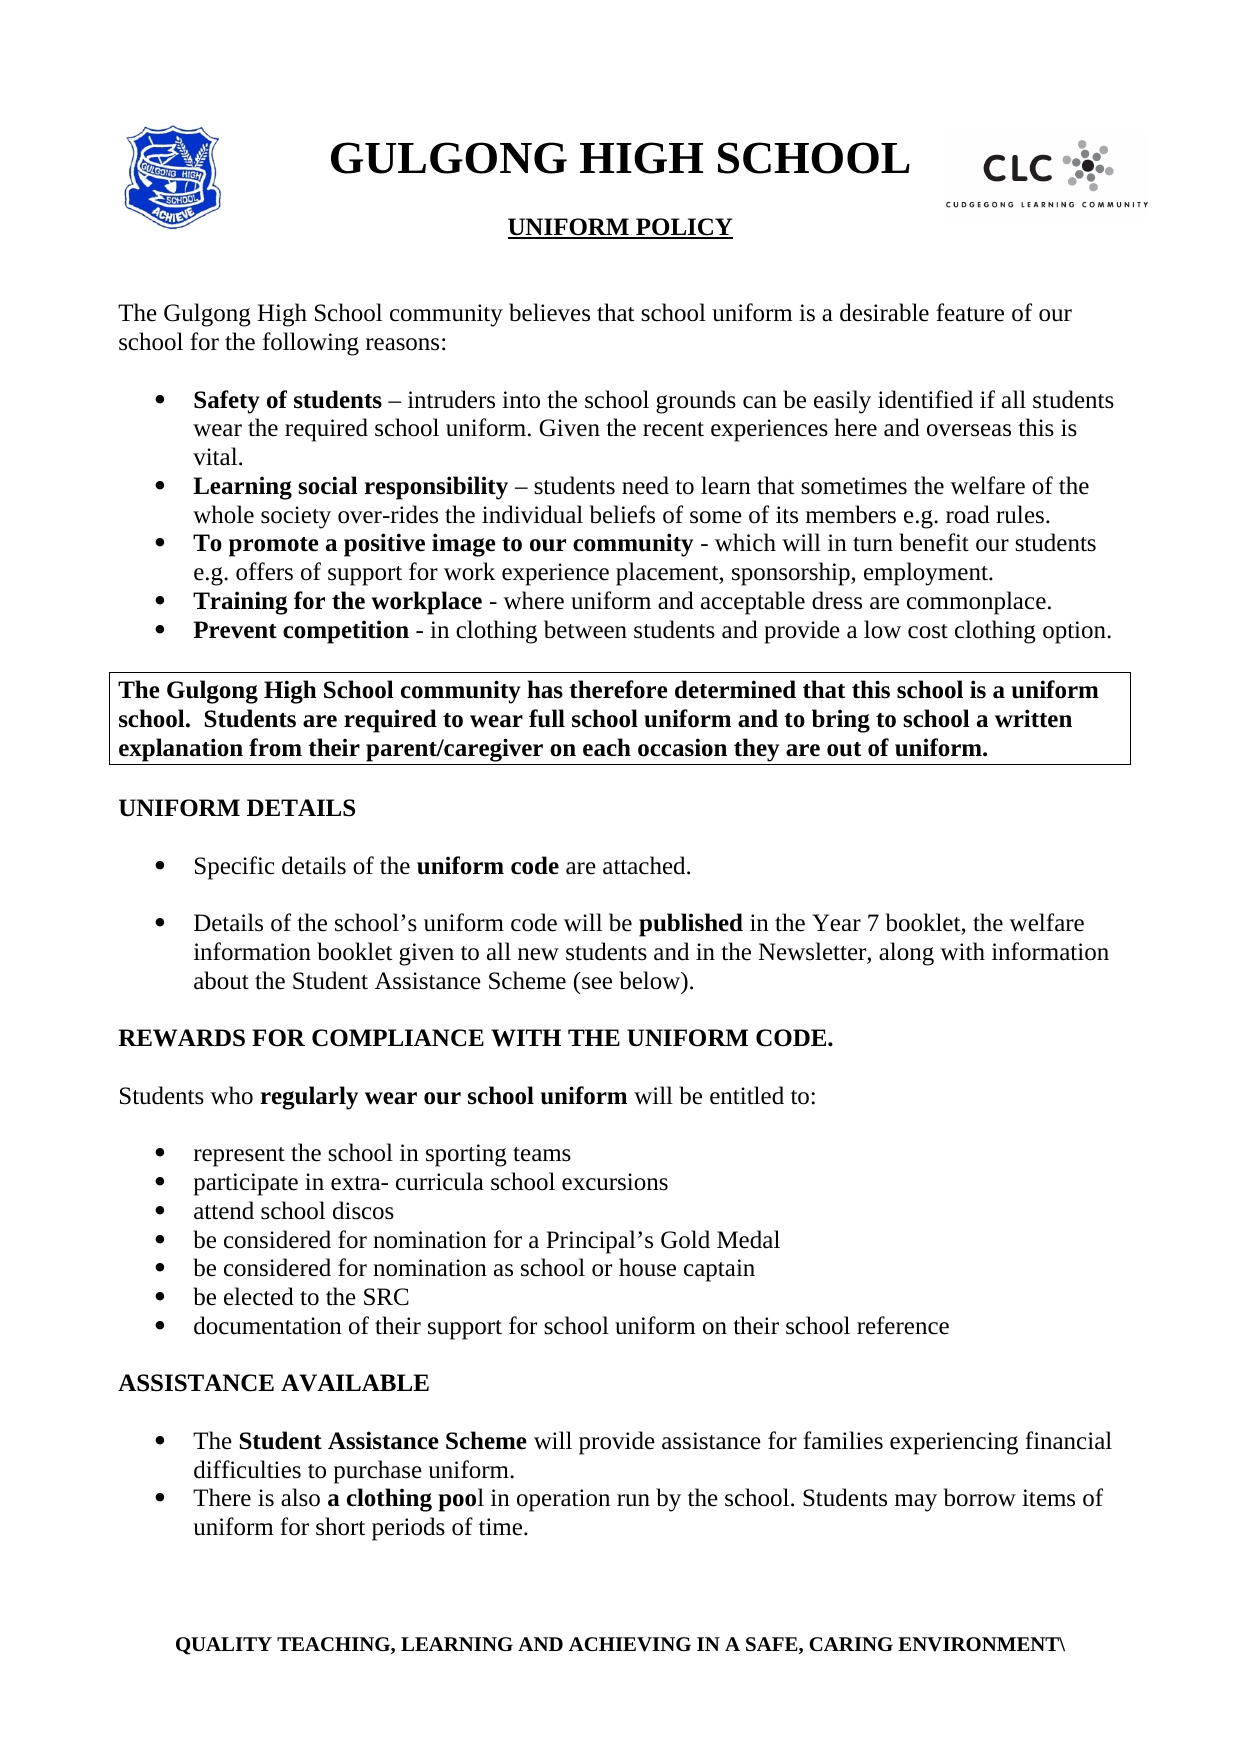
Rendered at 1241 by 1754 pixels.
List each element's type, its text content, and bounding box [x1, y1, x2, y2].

list participate in extra- curricula school excursions [156, 1167, 1122, 1196]
list Prevent competition - in clothing between students and provide a low cost clothing option. [156, 615, 1122, 643]
subtitle The Gulgong High School community has therefore determined that this school is a uniform school. Students are required to wear full school uniform and to bring to school a written explanation from their parent/caregiver on each occasion they are out of uniform. [110, 673, 1130, 764]
list Learning social responsibility – students need to learn that sometimes the welfare of the whole society over-rides the individual beliefs of some of its members e.g. road rules. [156, 471, 1122, 528]
list documentation of their support for school uniform on their school reference [156, 1311, 1122, 1340]
picture [118, 183, 225, 212]
subtitle REWARDS FOR COMPLIANCE WITH THE UNIFORM CODE. [118, 1023, 1122, 1052]
list Training for the workplace - where uniform and acceptable dress are commonplace. [156, 586, 1122, 615]
list There is also a clothing pool in operation run by the school. Students may borrow items of uniform for short periods of time. [156, 1483, 1122, 1541]
list Specific details of the uniform code are attached. [156, 851, 1122, 880]
list Details of the school’s uniform code will be published in the Year 7 booklet, the welfare information booklet given to all new students and in the Newsletter, along with information about the Student Assistance Scheme (see below). [156, 908, 1122, 995]
list Safety of students – intruders into the school grounds can be easily identified if all students wear the required school uniform. Given the recent experiences here and overseas this is vital. [156, 385, 1122, 471]
picture [118, 121, 225, 131]
list be elected to the SRC [156, 1282, 1122, 1311]
text Students who regularly wear our school uniform will be entitled to: [118, 1081, 1122, 1110]
list To promote a positive image to our community - which will in turn benefit our students e.g. offers of support for work experience placement, sponsorship, employment. [156, 528, 1122, 586]
list represent the school in sporting teams [156, 1138, 1122, 1167]
list The Student Assistance Scheme will provide assistance for families experiencing financial difficulties to purchase uniform. [156, 1426, 1122, 1483]
list be considered for nomination for a Principal’s Gold Medal [156, 1225, 1122, 1253]
list be considered for nomination as school or house captain [156, 1253, 1122, 1282]
list attend school discos [156, 1196, 1122, 1225]
picture [943, 132, 1150, 222]
subtitle UNIFORM DETAILS [118, 793, 1122, 822]
subtitle UNIFORM POLICY [118, 212, 1122, 241]
text The Gulgong High School community believes that school uniform is a desirable feature of our school for the following reasons: [118, 298, 1122, 356]
subtitle ASSISTANCE AVAILABLE [118, 1368, 1122, 1397]
text GULGONG HIGH SCHOOL [118, 131, 1122, 183]
